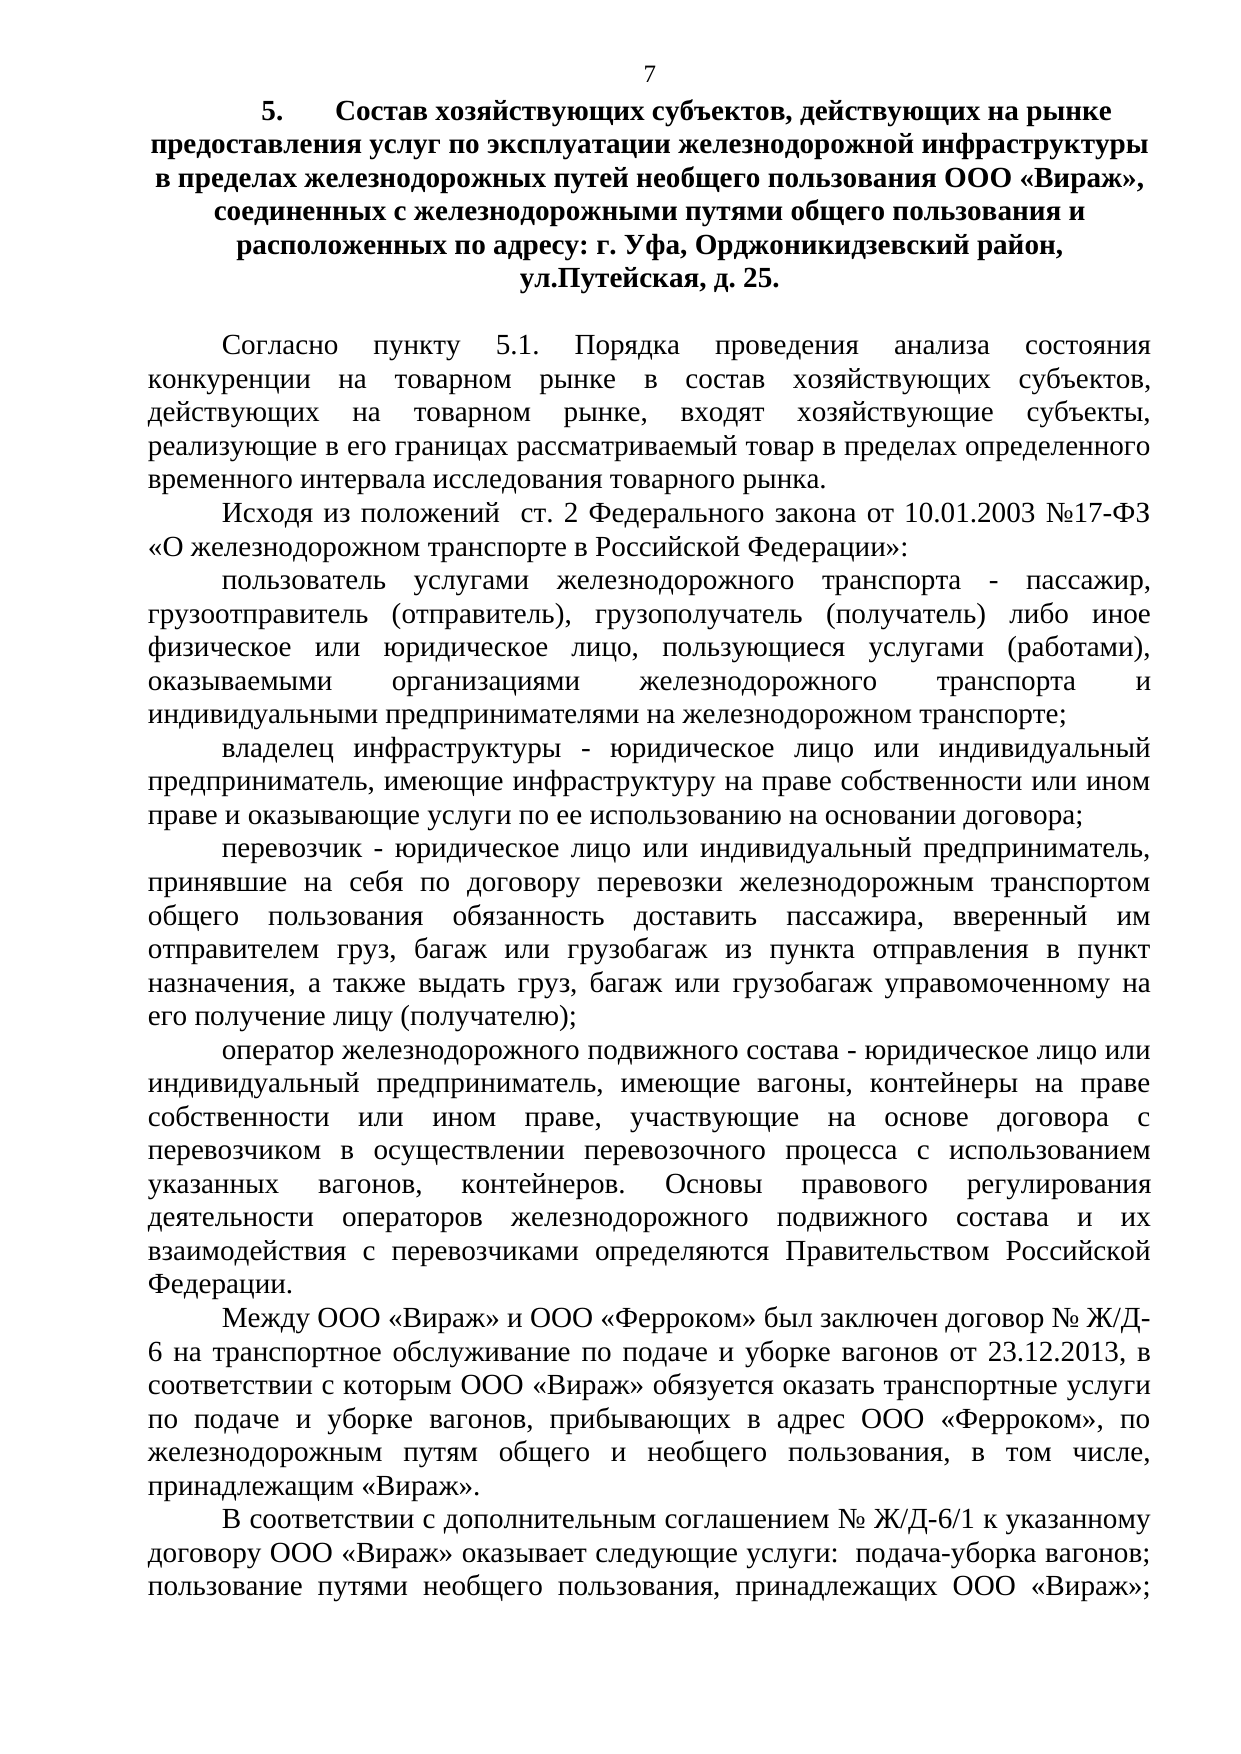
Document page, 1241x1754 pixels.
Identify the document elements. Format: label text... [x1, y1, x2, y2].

text оператор железнодорожного подвижного состава - юридическое лицо или индивидуальный предприниматель, имеющие вагоны, контейнеры на праве собственности или ином праве, участвующие на основе договора с перевозчиком в осуществлении перевозочного процесса с использованием указанных вагонов, контейнеров. Основы правового регулирования деятельности операторов железнодорожного подвижного состава и их взаимодействия с перевозчиками определяются Правительством Российской Федерации. [148, 1032, 1152, 1300]
text Между ООО «Вираж» и ООО «Ферроком» был заключен договор № Ж/Д-6 на транспортное обслуживание по подаче и уборке вагонов от 23.12.2013, в соответствии с которым ООО «Вираж» обязуется оказать транспортные услуги по подаче и уборке вагонов, прибывающих в адрес ООО «Ферроком», по железнодорожным путям общего и необщего пользования, в том числе, принадлежащим «Вираж». [148, 1300, 1152, 1501]
list Согласно пункту 5.1. Порядка проведения анализа состояния конкуренции на товарном рынке в состав хозяйствующих субъектов, действующих на товарном рынке, входят хозяйствующие субъекты, реализующие в его границах рассматриваемый товар в пределах определенного временного интервала исследования товарного рынка. [148, 327, 1152, 495]
text перевозчик - юридическое лицо или индивидуальный предприниматель, принявшие на себя по договору перевозки железнодорожным транспортом общего пользования обязанность доставить пассажира, вверенный им отправителем груз, багаж или грузобагаж из пункта отправления в пункт назначения, а также выдать груз, багаж или грузобагаж управомоченному на его получение лицу (получателю); [148, 831, 1152, 1032]
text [148, 1501, 1152, 1602]
list Состав хозяйствующих субъектов, действующих на рынке предоставления услуг по эксплуатации железнодорожной инфраструктуры в пределах железнодорожных путей необщего пользования ООО «Вираж», соединенных с железнодорожными путями общего пользования и расположенных по адресу: г. Уфа, Орджоникидзевский район, ул.Путейская, д. 25. [148, 93, 1152, 294]
text владелец инфраструктуры - юридическое лицо или индивидуальный предприниматель, имеющие инфраструктуру на праве собственности или ином праве и оказывающие услуги по ее использованию на основании договора; [148, 730, 1152, 831]
text пользователь услугами железнодорожного транспорта - пассажир, грузоотправитель (отправитель), грузополучатель (получатель) либо иное физическое или юридическое лицо, пользующиеся услугами (работами), оказываемыми организациями железнодорожного транспорта и индивидуальными предпринимателями на железнодорожном транспорте; [148, 562, 1152, 730]
list Исходя из положений ст. 2 Федерального закона от 10.01.2003 №17-ФЗ «О железнодорожном транспорте в Российской Федерации»: [148, 495, 1152, 562]
